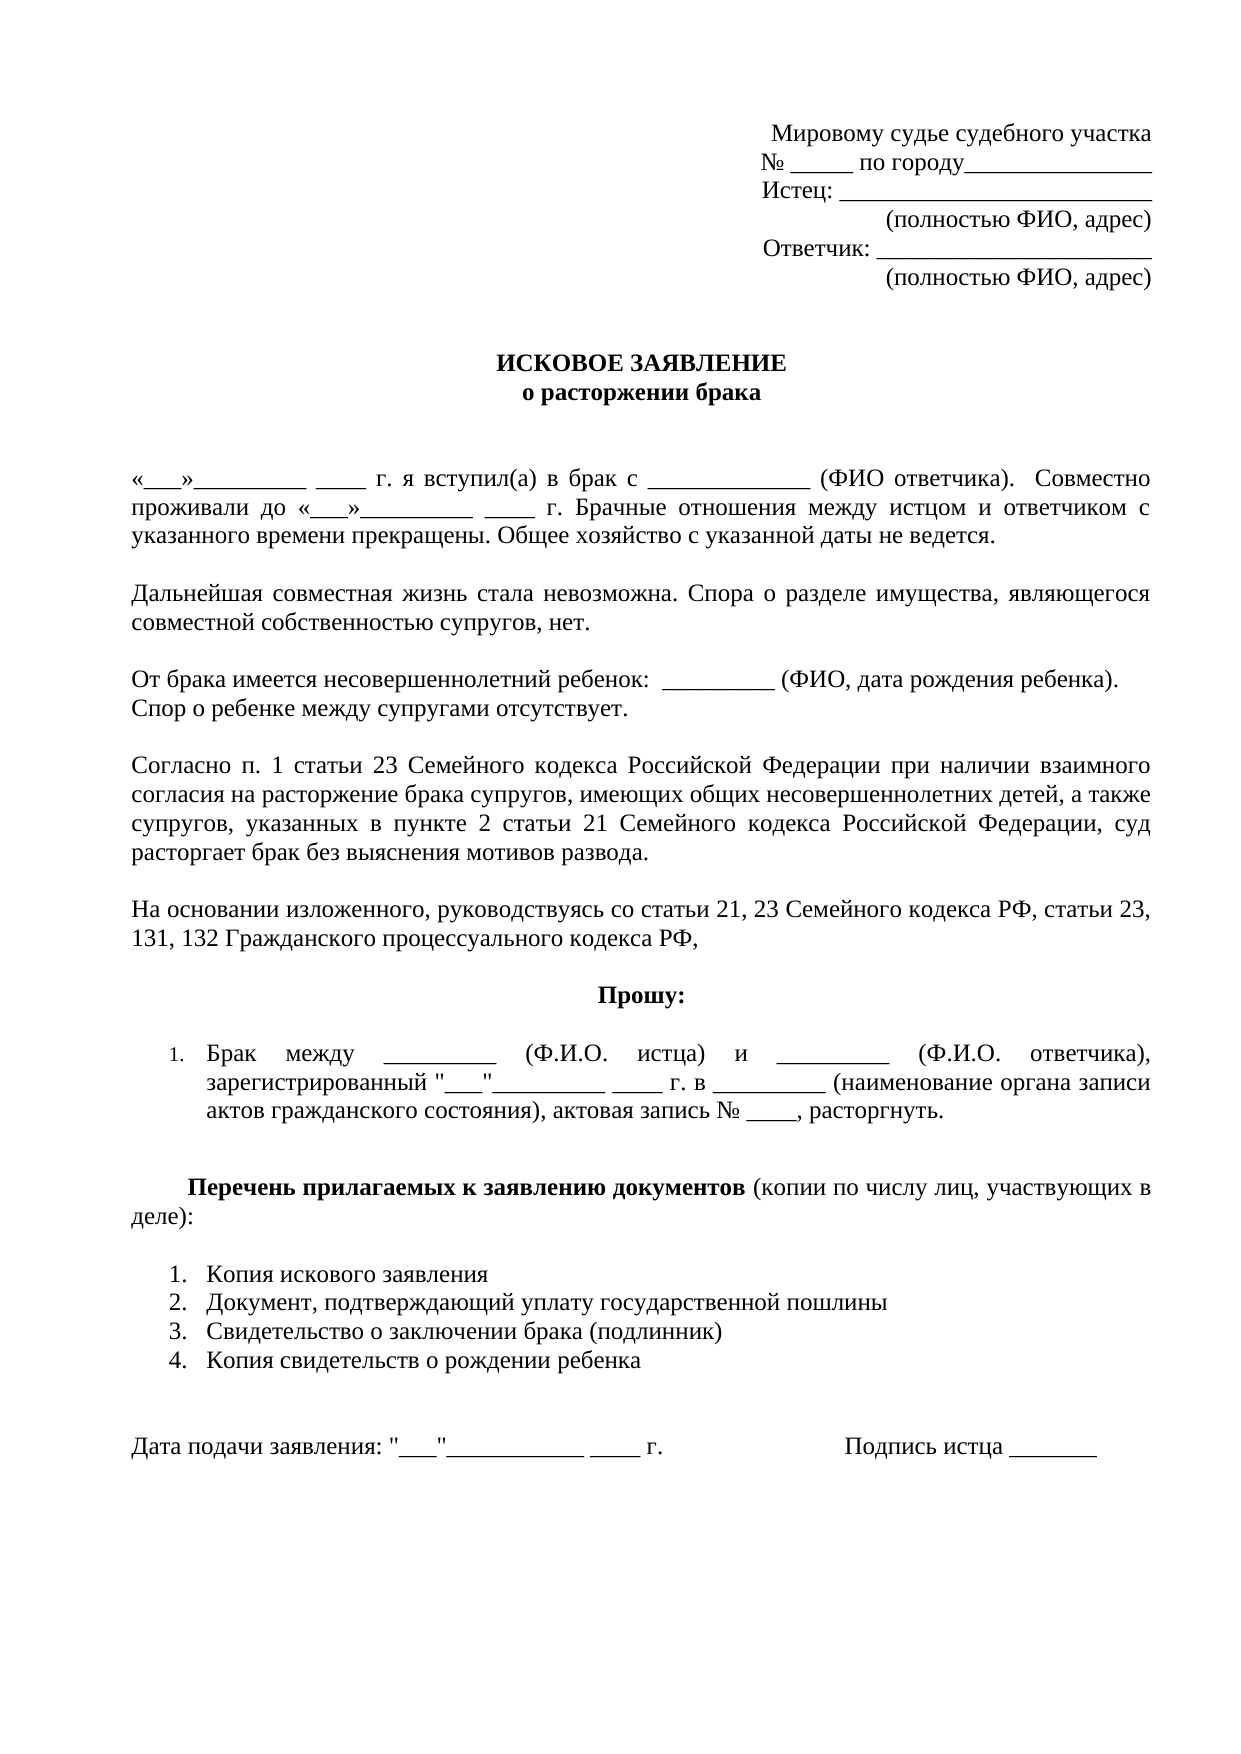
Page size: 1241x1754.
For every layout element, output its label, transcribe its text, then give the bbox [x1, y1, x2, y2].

text На основании изложенного, руководствуясь со статьи 21, 23 Семейного кодекса РФ, статьи 23, 131, 132 Гражданского процессуального кодекса РФ, [131, 894, 1152, 952]
list Брак между _________ (Ф.И.О. истца) и _________ (Ф.И.О. ответчика), зарегистрированный "___"_________ ____ г. в _________ (наименование органа записи актов гражданского состояния), актовая запись № ____, расторгнуть. [169, 1038, 1152, 1124]
text (полностью ФИО, адрес) [131, 204, 1152, 233]
list Документ, подтверждающий уплату государственной пошлины [169, 1287, 1152, 1316]
text Дата подачи заявления: "___"___________ ____ г. Подпись истца _______ [131, 1431, 1152, 1460]
text (полностью ФИО, адрес) [131, 262, 1152, 291]
text Спор о ребенке между супругами отсутствует. [131, 693, 1152, 722]
text Истец: _________________________ [131, 176, 1152, 204]
text Перечень прилагаемых к заявлению документов (копии по числу лиц, участвующих в деле): [131, 1172, 1152, 1230]
text От брака имеется несовершеннолетний ребенок: _________ (ФИО, дата рождения ребенка). [131, 664, 1152, 693]
text ИСКОВОЕ ЗАЯВЛЕНИЕ [131, 348, 1152, 377]
text Дальнейшая совместная жизнь стала невозможна. Спора о разделе имущества, являющегося совместной собственностью супругов, нет. [131, 578, 1152, 636]
text Мировому судье судебного участка [131, 118, 1152, 147]
list Копия искового заявления [169, 1259, 1152, 1287]
text Ответчик: ______________________ [131, 233, 1152, 262]
text Согласно п. 1 статьи 23 Семейного кодекса Российской Федерации при наличии взаимного согласия на расторжение брака супругов, имеющих общих несовершеннолетних детей, а также супругов, указанных в пункте 2 статьи 21 Семейного кодекса Российской Федерации, суд расторгает брак без выяснения мотивов развода. [131, 751, 1152, 866]
list Копия свидетельств о рождении ребенка [169, 1345, 1152, 1374]
text Прошу: [131, 981, 1152, 1009]
list Свидетельство о заключении брака (подлинник) [169, 1316, 1152, 1345]
text «___»_________ ____ г. я вступил(а) в брак с _____________ (ФИО ответчика). Совместно проживали до «___»_________ ____ г. Брачные отношения между истцом и ответчиком с указанного времени прекращены. Общее хозяйство с указанной даты не ведется. [131, 463, 1152, 549]
text № _____ по городу_______________ [131, 147, 1152, 176]
text о расторжении брака [131, 377, 1152, 406]
